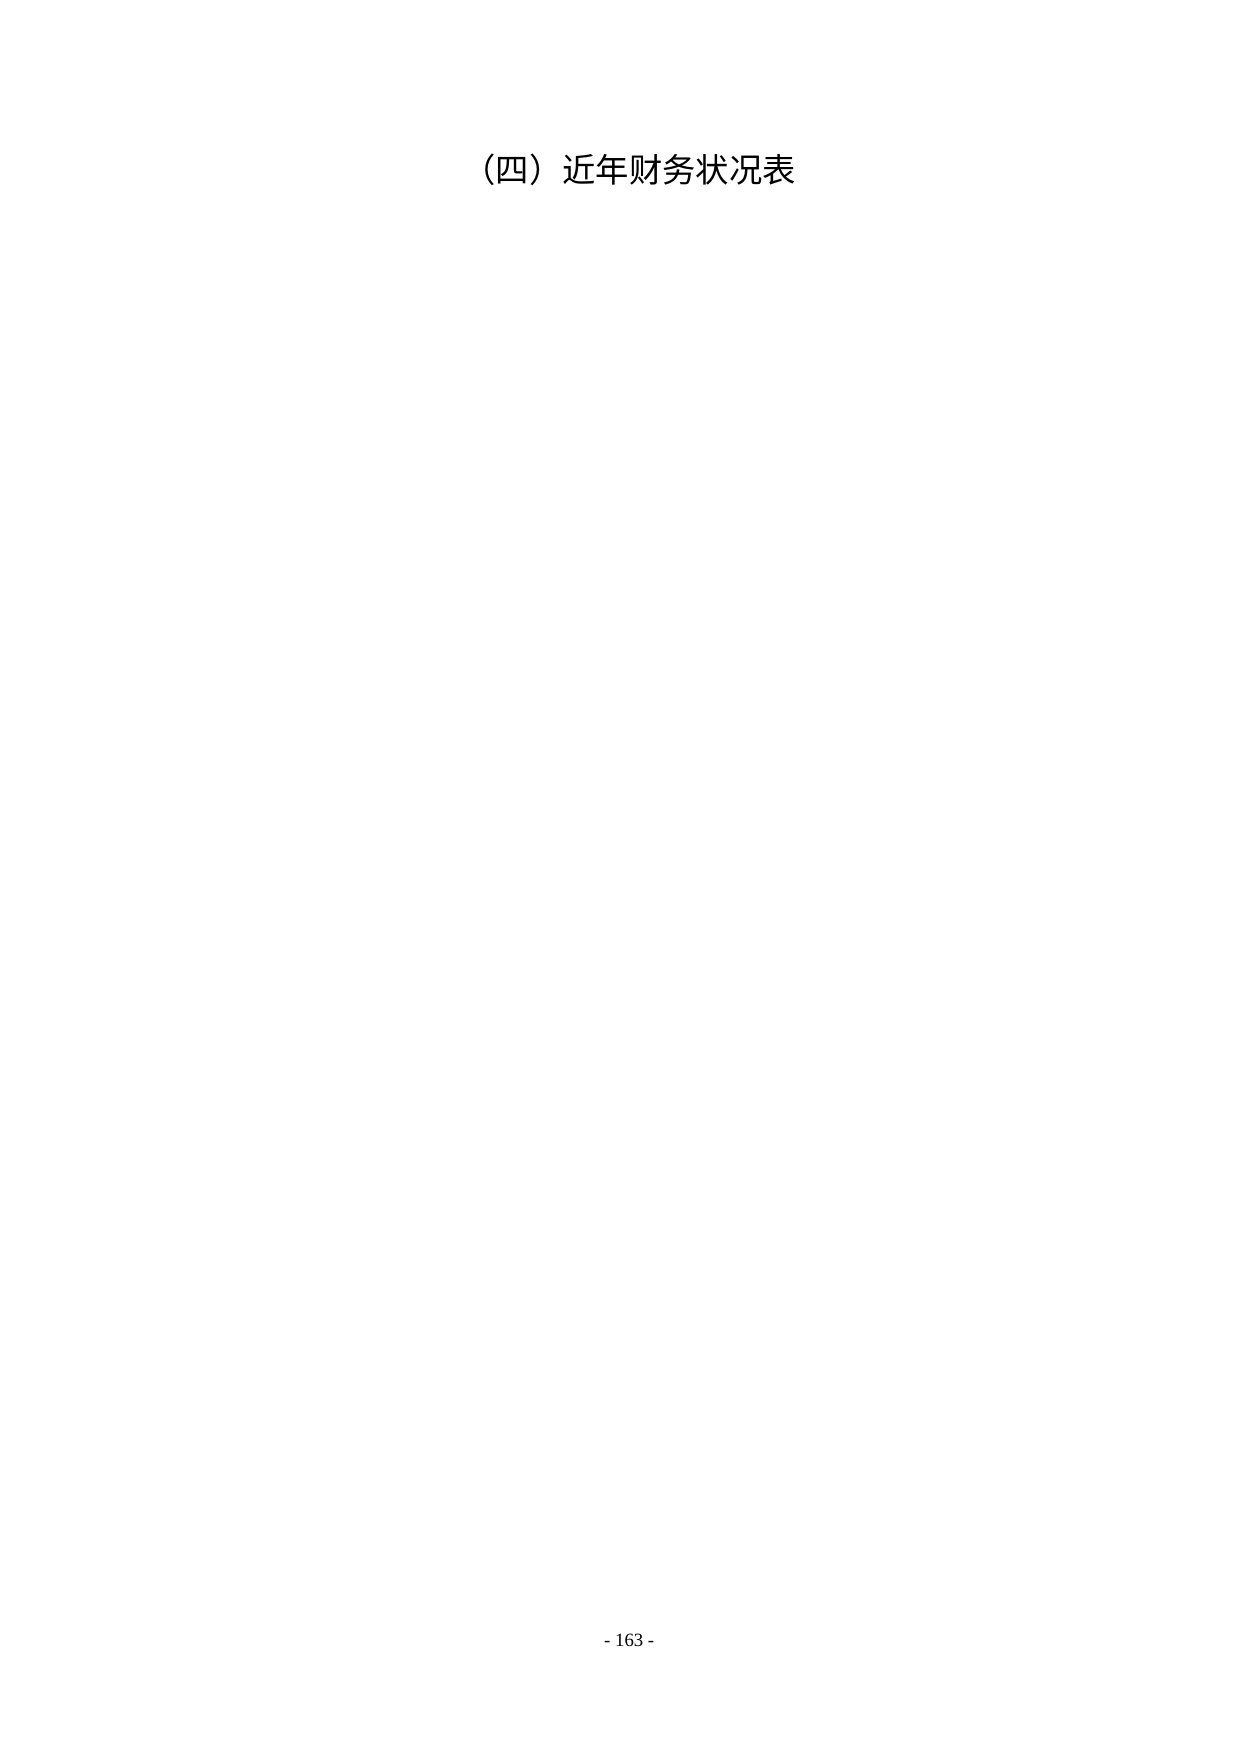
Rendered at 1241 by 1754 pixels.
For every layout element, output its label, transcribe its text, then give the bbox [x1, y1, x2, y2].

subtitle （四）近年财务状况表 [136, 136, 1122, 201]
